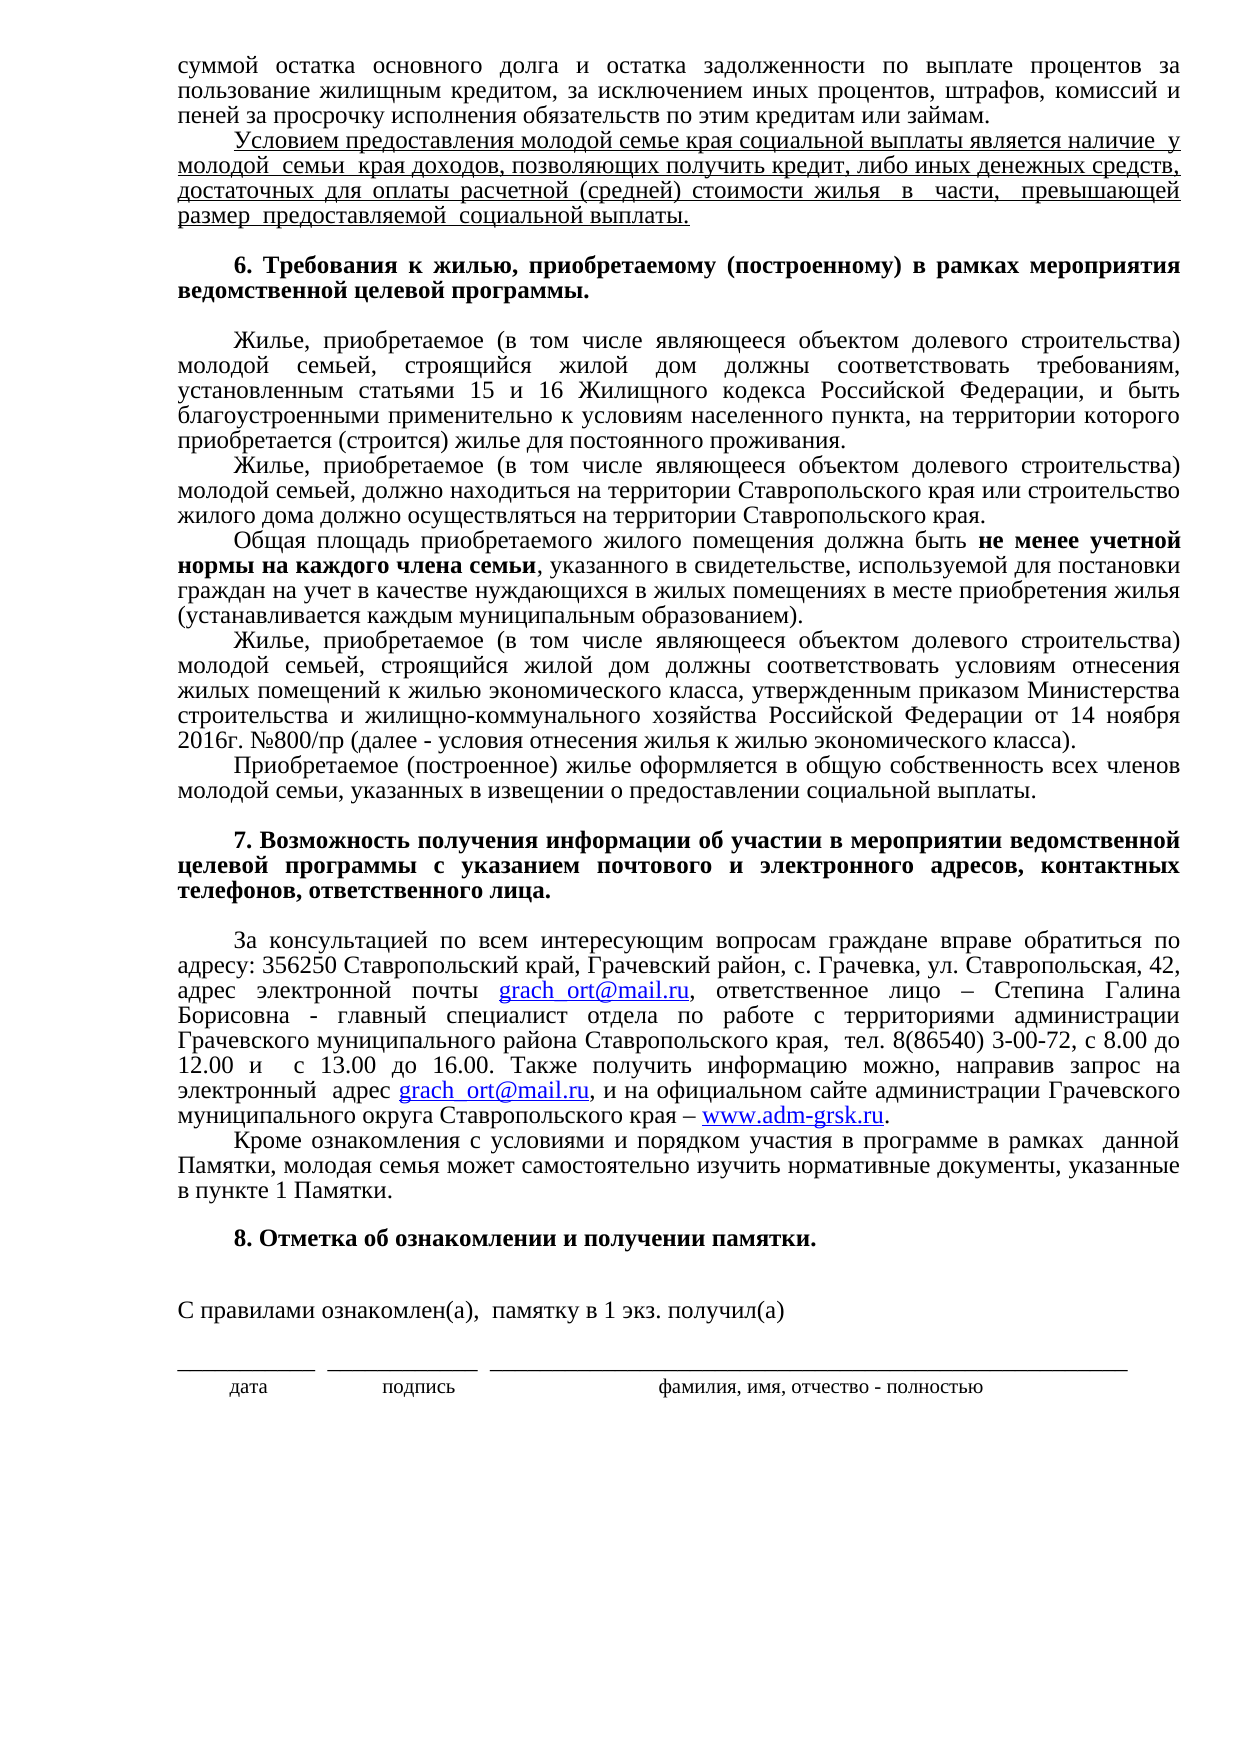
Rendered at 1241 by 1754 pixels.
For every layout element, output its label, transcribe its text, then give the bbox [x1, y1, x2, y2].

text Жилье, приобретаемое (в том числе являющееся объектом долевого строительства) молодой семьей, строящийся жилой дом должны соответствовать требованиям, установленным статьями 15 и 16 Жилищного кодекса Российской Федерации, и быть благоустроенными применительно к условиям населенного пункта, на территории которого приобретается (строится) жилье для постоянного проживания. [177, 328, 1181, 453]
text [177, 53, 1181, 128]
text Условием предоставления молодой семье края социальной выплаты является наличие у молодой семьи края доходов, позволяющих получить кредит, либо иных денежных средств, достаточных для оплаты расчетной (средней) стоимости жилья в части, превышающей размер предоставляемой социальной выплаты. [177, 201, 1181, 228]
text 7. Возможность получения информации об участии в мероприятии ведомственной целевой программы с указанием почтового и электронного адресов, контактных телефонов, ответственного лица. [177, 828, 1181, 903]
text дата подпись фамилия, имя, отчество - полностью [177, 1374, 1181, 1399]
text Условием предоставления молодой семье края социальной выплаты является наличие у молодой семьи края доходов, позволяющих получить кредит, либо иных денежных средств, достаточных для оплаты расчетной (средней) стоимости жилья в части, превышающей размер предоставляемой социальной выплаты. [177, 128, 1181, 175]
text Приобретаемое (построенное) жилье оформляется в общую собственность всех членов молодой семьи, указанных в извещении о предоставлении социальной выплаты. [177, 753, 1181, 803]
text 6. Требования к жилью, приобретаемому (построенному) в рамках мероприятия ведомственной целевой программы. [177, 253, 1181, 303]
text Жилье, приобретаемое (в том числе являющееся объектом долевого строительства) молодой семьей, строящийся жилой дом должны соответствовать условиям отнесения жилых помещений к жилью экономического класса, утвержденным приказом Министерства строительства и жилищно-коммунального хозяйства Российской Федерации от 14 ноября 2016г. №800/пр (далее - условия отнесения жилья к жилью экономического класса). [177, 628, 1181, 753]
text 8. Отметка об ознакомлении и получении памятки. [177, 1226, 1181, 1251]
text С правилами ознакомлен(а), памятку в 1 экз. получил(а) [177, 1299, 1181, 1324]
text Жилье, приобретаемое (в том числе являющееся объектом долевого строительства) молодой семьей, должно находиться на территории Ставропольского края или строительство жилого дома должно осуществляться на территории Ставропольского края. [177, 453, 1181, 528]
text Кроме ознакомления с условиями и порядком участия в программе в рамках данной Памятки, молодая семья может самостоятельно изучить нормативные документы, указанные в пункте 1 Памятки. [177, 1128, 1181, 1203]
text Общая площадь приобретаемого жилого помещения должна быть не менее учетной нормы на каждого члена семьи, указанного в свидетельстве, используемой для постановки граждан на учет в качестве нуждающихся в жилых помещениях в месте приобретения жилья (устанавливается каждым муниципальным образованием). [177, 528, 1181, 628]
text За консультацией по всем интересующим вопросам граждане вправе обратиться по адресу: 356250 Ставропольский край, Грачевский район, c. Грачевка, ул. Ставропольская, 42, адрес электронной почты grach_ort@mail.ru, ответственное лицо – Степина Галина Борисовна - главный специалист отдела по работе с территориями администрации Грачевского муниципального района Ставропольского края, тел. 8(86540) 3-00-72, с 8.00 до 12.00 и с 13.00 до 16.00. Также получить информацию можно, направив запрос на электронный адрес grach_ort@mail.ru, и на официальном сайте администрации Грачевского муниципального округа Ставропольского края – www.adm-grsk.ru. [177, 928, 1181, 1128]
text Условием предоставления молодой семье края социальной выплаты является наличие у молодой семьи края доходов, позволяющих получить кредит, либо иных денежных средств, достаточных для оплаты расчетной (средней) стоимости жилья в части, превышающей размер предоставляемой социальной выплаты. [177, 176, 1181, 200]
text ___________ ____________ ___________________________________________________ [177, 1349, 1181, 1374]
